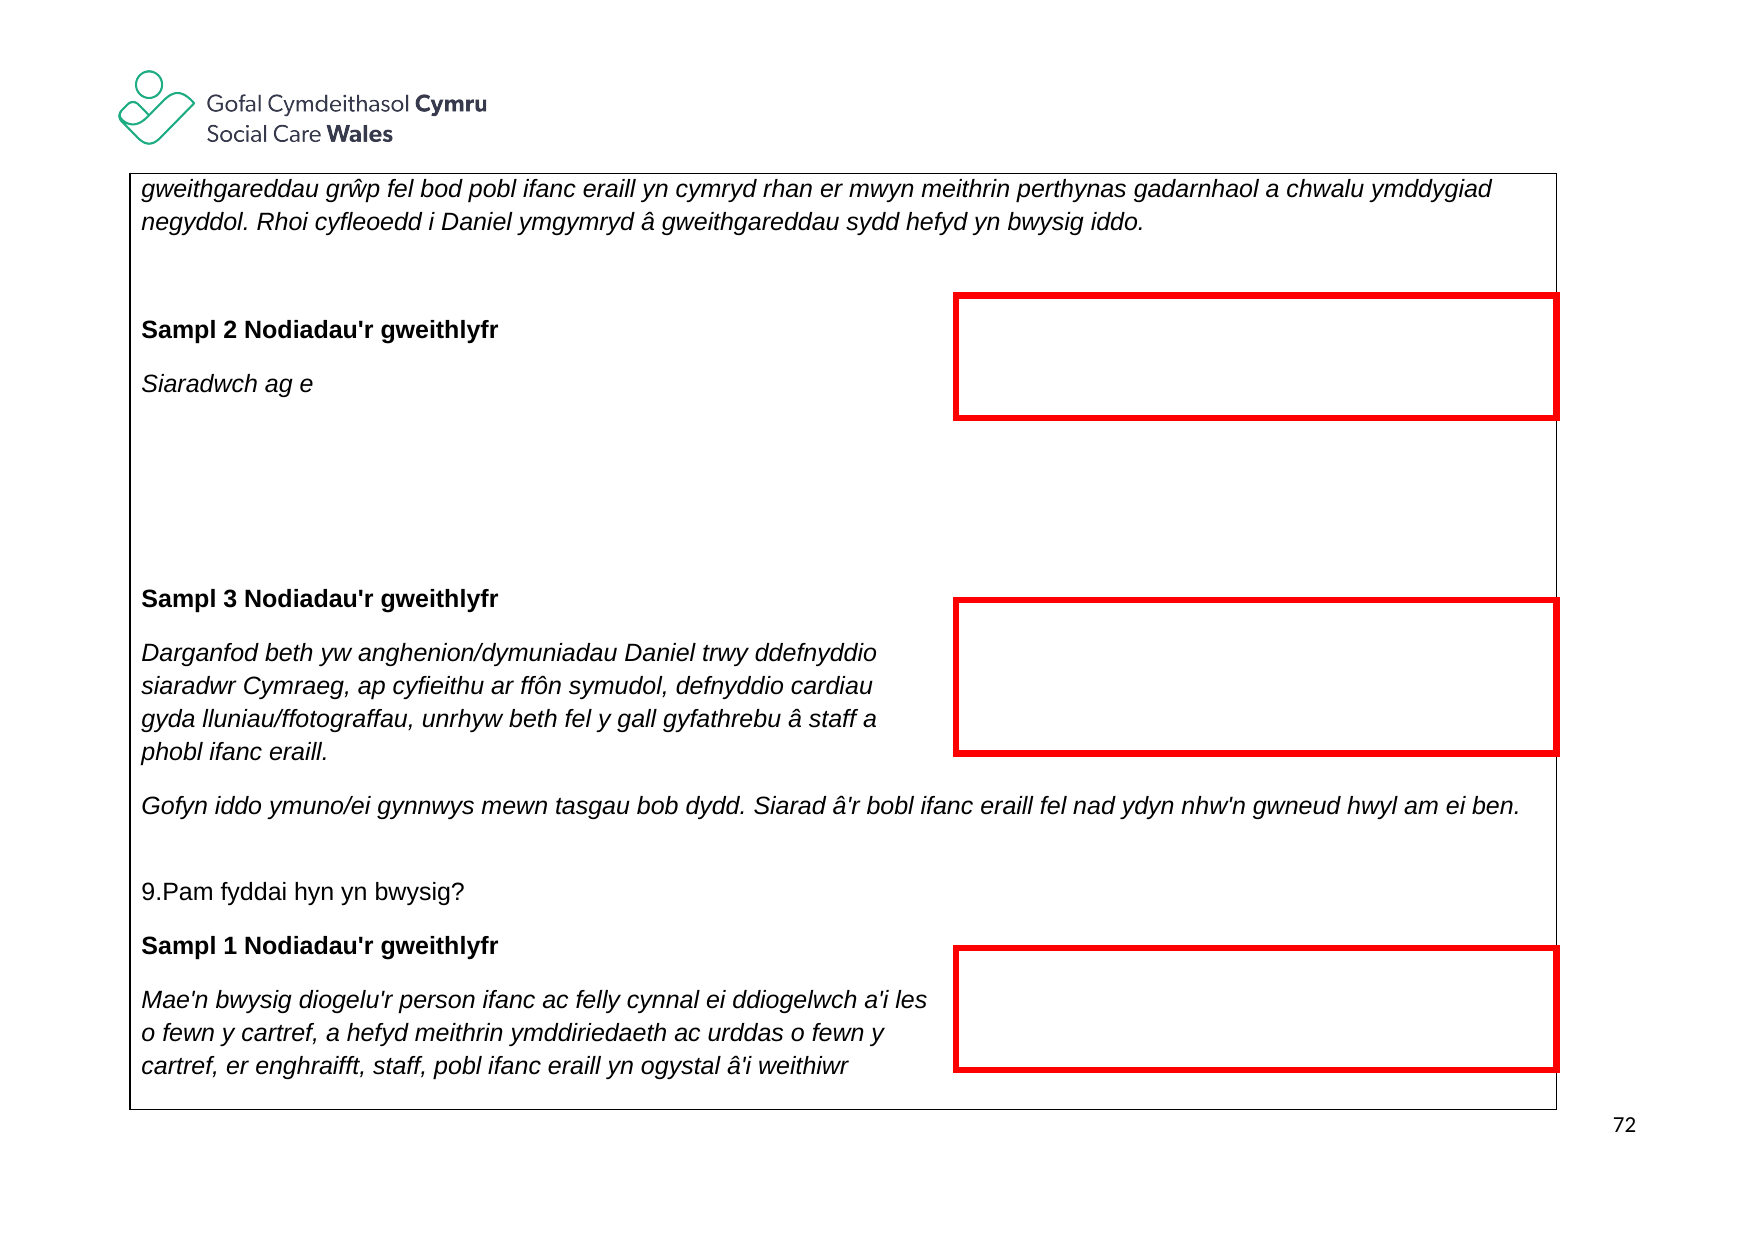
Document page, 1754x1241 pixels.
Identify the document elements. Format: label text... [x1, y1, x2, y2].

picture [118, 70, 487, 145]
